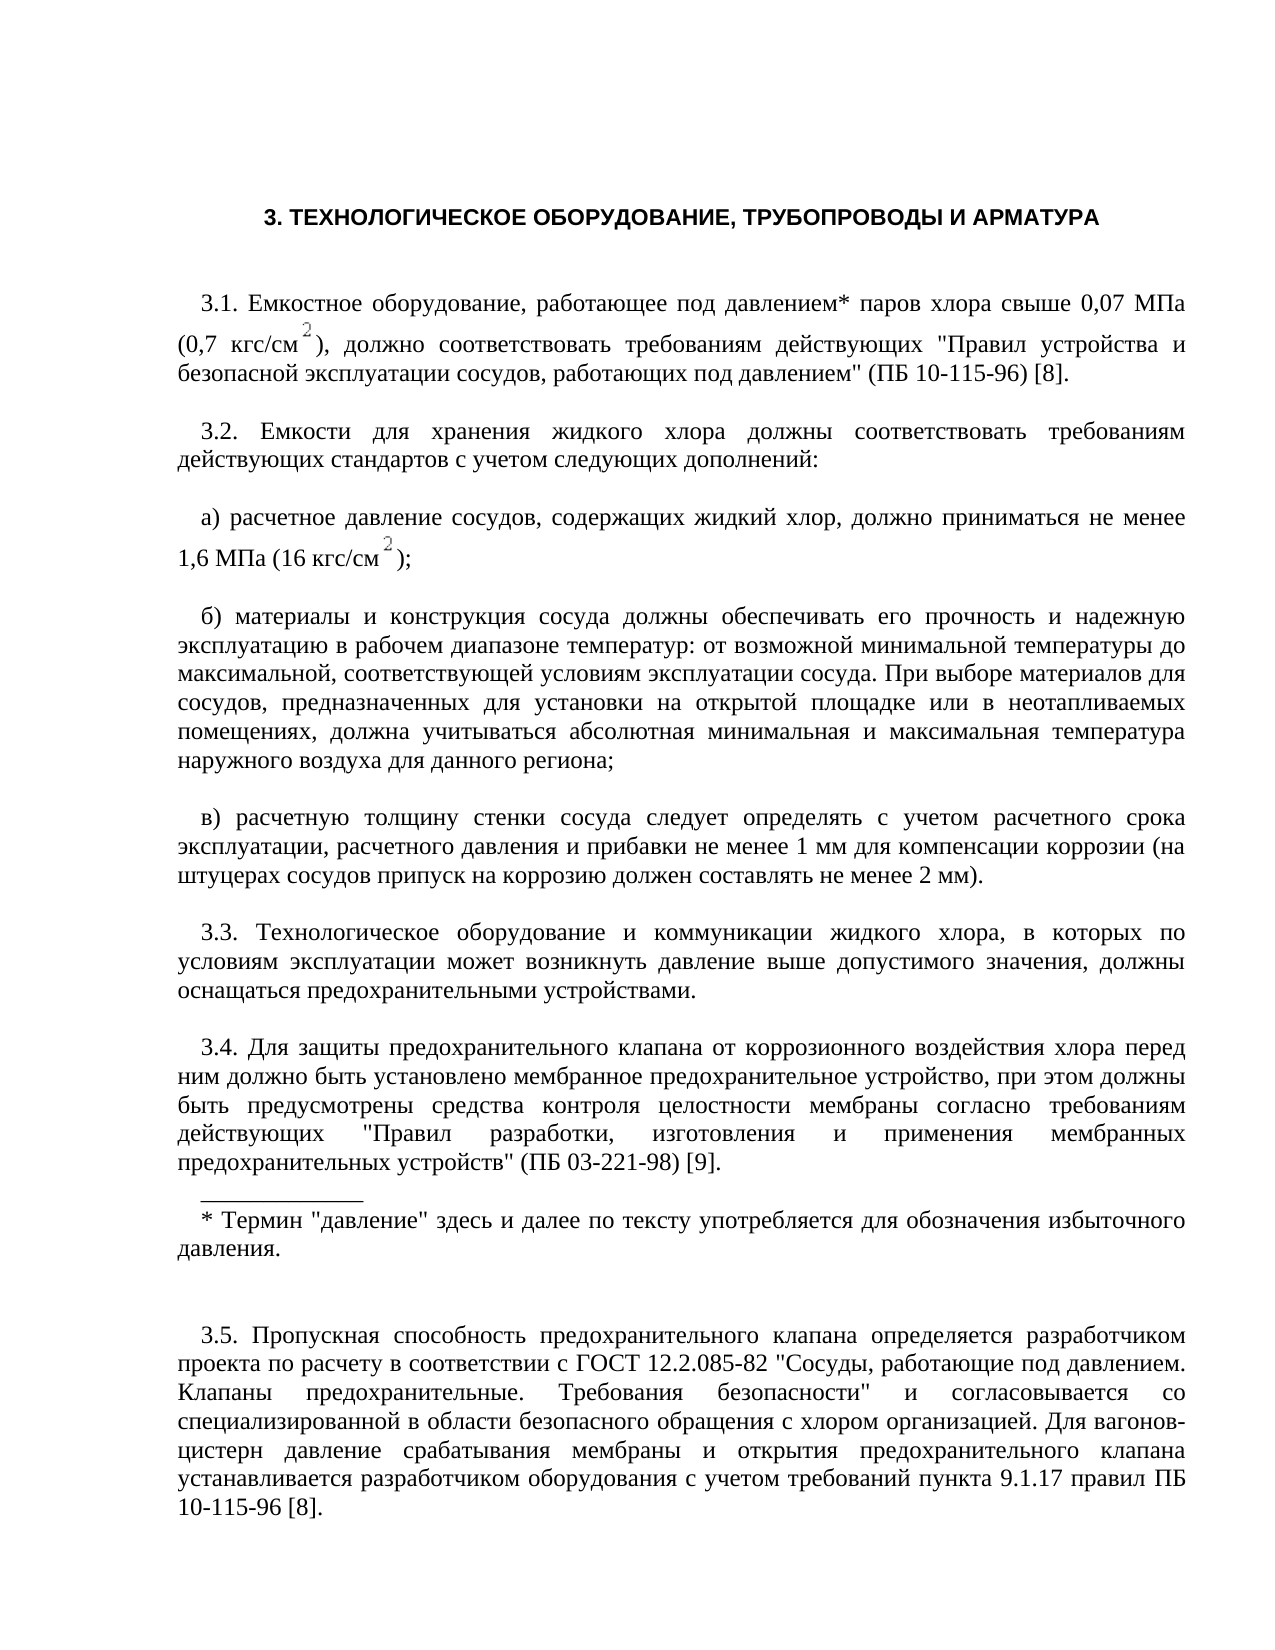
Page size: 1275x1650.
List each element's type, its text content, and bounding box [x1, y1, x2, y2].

picture [379, 530, 397, 567]
text б) материалы и конструкция сосуда должны обеспечивать его прочность и надежную эксплуатацию в рабочем диапазоне температур: от возможной минимальной температуры до максимальной, соответствующей условиям эксплуатации сосуда. При выборе материалов для сосудов, предназначенных для установки на открытой площадке или в неотапливаемых помещениях, должна учитываться абсолютная минимальная и максимальная температура наружного воздуха для данного региона; [177, 601, 1186, 773]
text а) расчетное давление сосудов, содержащих жидкий хлор, должно приниматься не менее 1,6 МПа (16 кгс/см); [177, 502, 1186, 572]
text 3.4. Для защиты предохранительного клапана от коррозионного воздействия хлора перед ним должно быть установлено мембранное предохранительное устройство, при этом должны быть предусмотрены средства контроля целостности мембраны согласно требованиям действующих "Правил разработки, изготовления и применения мембранных предохранительных устройств" (#M12291 1200006005ПБ 03-221-98#S) [9]. [177, 1032, 1186, 1176]
subtitle 3. ТЕХНОЛОГИЧЕСКОЕ ОБОРУДОВАНИЕ, ТРУБОПРОВОДЫ И АРМАТУРА [177, 204, 1186, 231]
text 3.3. Технологическое оборудование и коммуникации жидкого хлора, в которых по условиям эксплуатации может возникнуть давление выше допустимого значения, должны оснащаться предохранительными устройствами. [177, 917, 1186, 1003]
picture [298, 317, 316, 353]
text 3.2. Емкости для хранения жидкого хлора должны соответствовать требованиям действующих стандартов с учетом следующих дополнений: [177, 416, 1186, 473]
text * Термин "давление" здесь и далее по тексту употребляется для обозначения избыточного давления. [177, 1205, 1186, 1262]
text _____________ [177, 1176, 1186, 1205]
text 3.5. Пропускная способность предохранительного клапана определяется разработчиком проекта по расчету в соответствии с #M12291 1200000251ГОСТ 12.2.085-82#S "Сосуды, работающие под давлением. Клапаны предохранительные. Требования безопасности" и согласовывается со специализированной в области безопасного обращения с хлором организацией. Для вагонов-цистерн давление срабатывания мембраны и открытия предохранительного клапана устанавливается разработчиком оборудования с учетом требований пункта 9.1.17 правил #M12293 1 1200001077 4294960667 2364907696 584910322 1894385976 4294967268 1028448853 1645840020 215919882ПБ 10-115-96#S [8]. [177, 1320, 1186, 1521]
text 3.1. Емкостное оборудование, работающее под давлением* паров хлора свыше 0,07 МПа (0,7 кгс/см), должно соответствовать требованиям действующих "Правил устройства и безопасной эксплуатации сосудов, работающих под давлением" (#M12293 0 1200001077 4294960667 2364907696 584910322 1894385976 4294967268 1028448853 1645840020 215919882ПБ 10-115-96#S) [8]. [177, 288, 1186, 387]
text в) расчетную толщину стенки сосуда следует определять с учетом расчетного срока эксплуатации, расчетного давления и прибавки не менее 1 мм для компенсации коррозии (на штуцерах сосудов припуск на коррозию должен составлять не менее 2 мм). [177, 802, 1186, 888]
